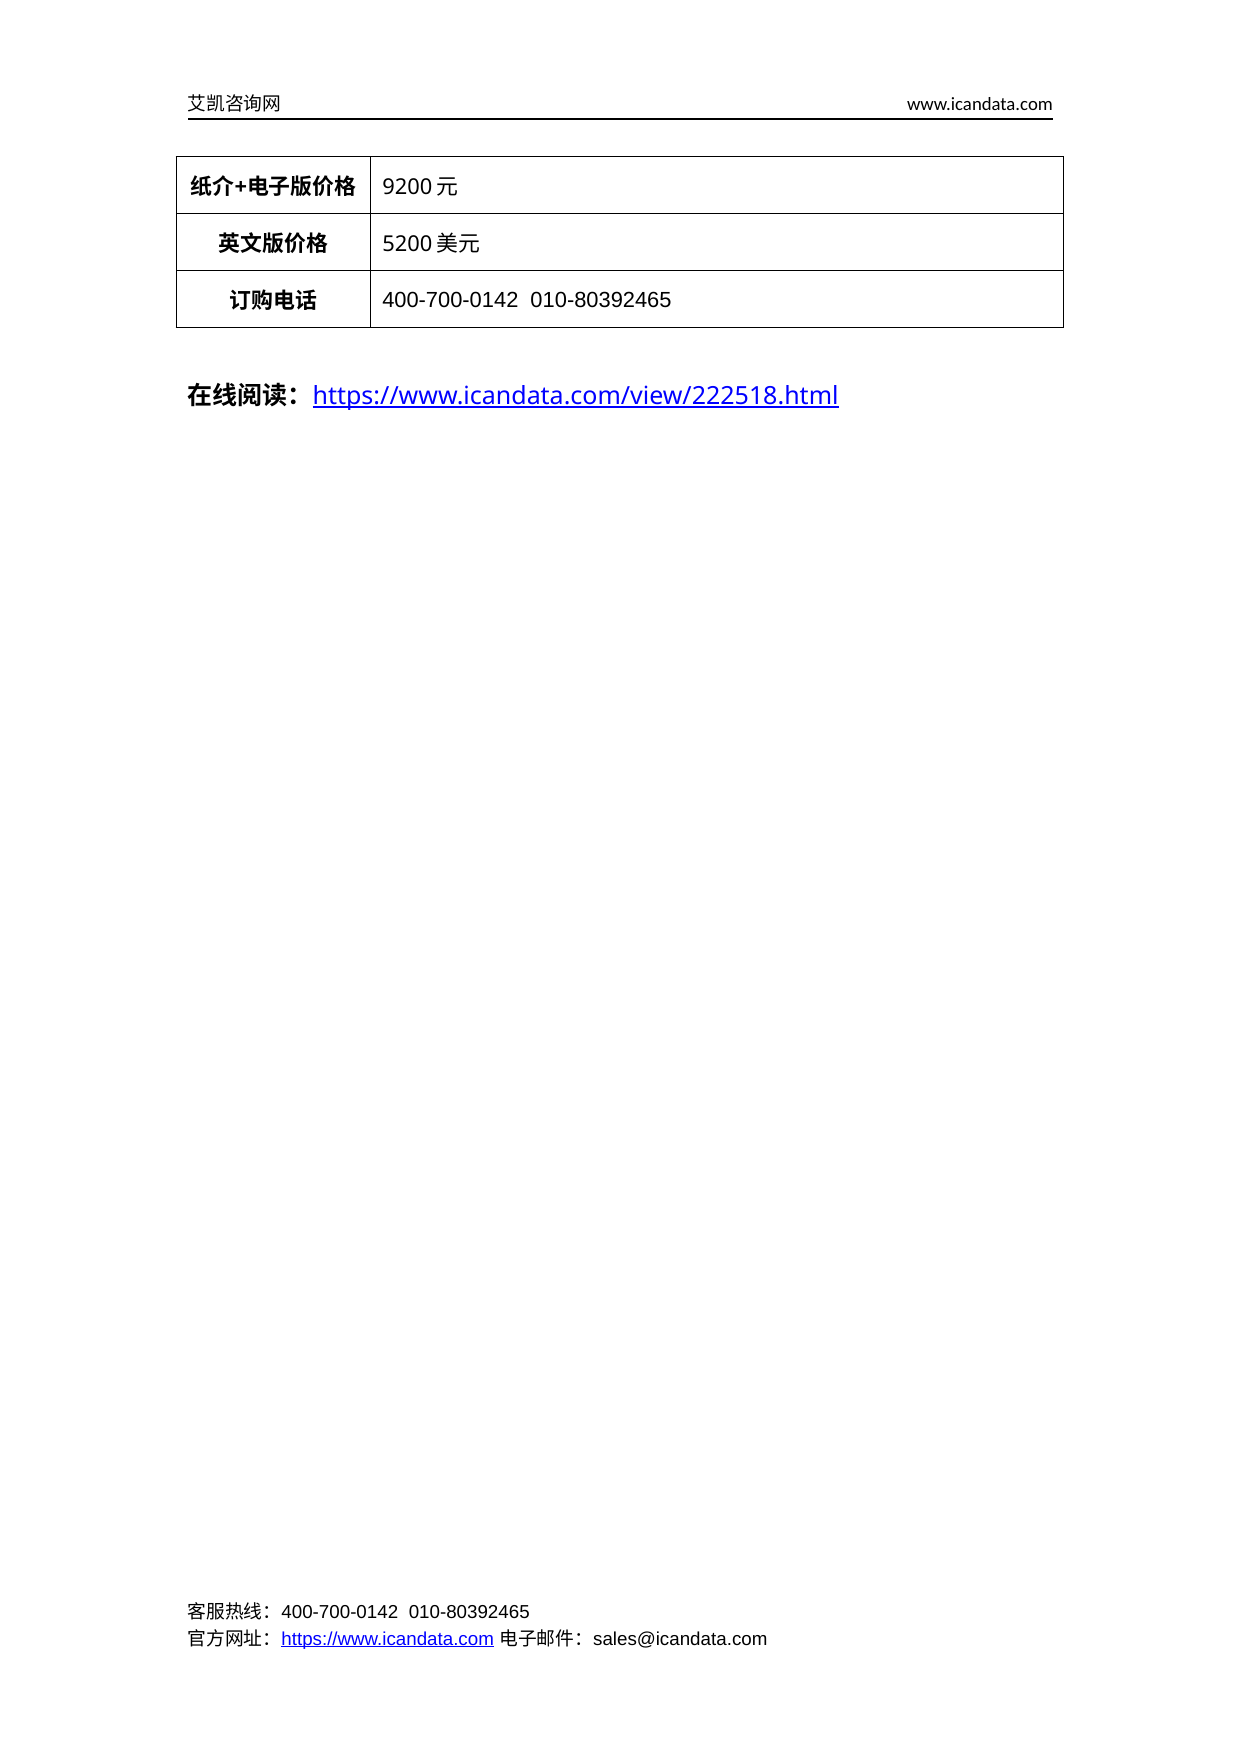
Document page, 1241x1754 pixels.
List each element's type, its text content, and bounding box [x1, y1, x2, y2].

table_cell 纸介+电子版价格 [177, 157, 370, 213]
table_cell 英文版价格 [177, 214, 370, 270]
text 在线阅读：https://www.icandata.com/view/222518.html [187, 361, 1053, 426]
table_cell 订购电话 [177, 271, 370, 327]
table_cell 5200美元 [371, 214, 1063, 270]
table_cell 400-700-0142 010-80392465 [371, 271, 1063, 327]
table_cell 9200元 [371, 157, 1063, 213]
